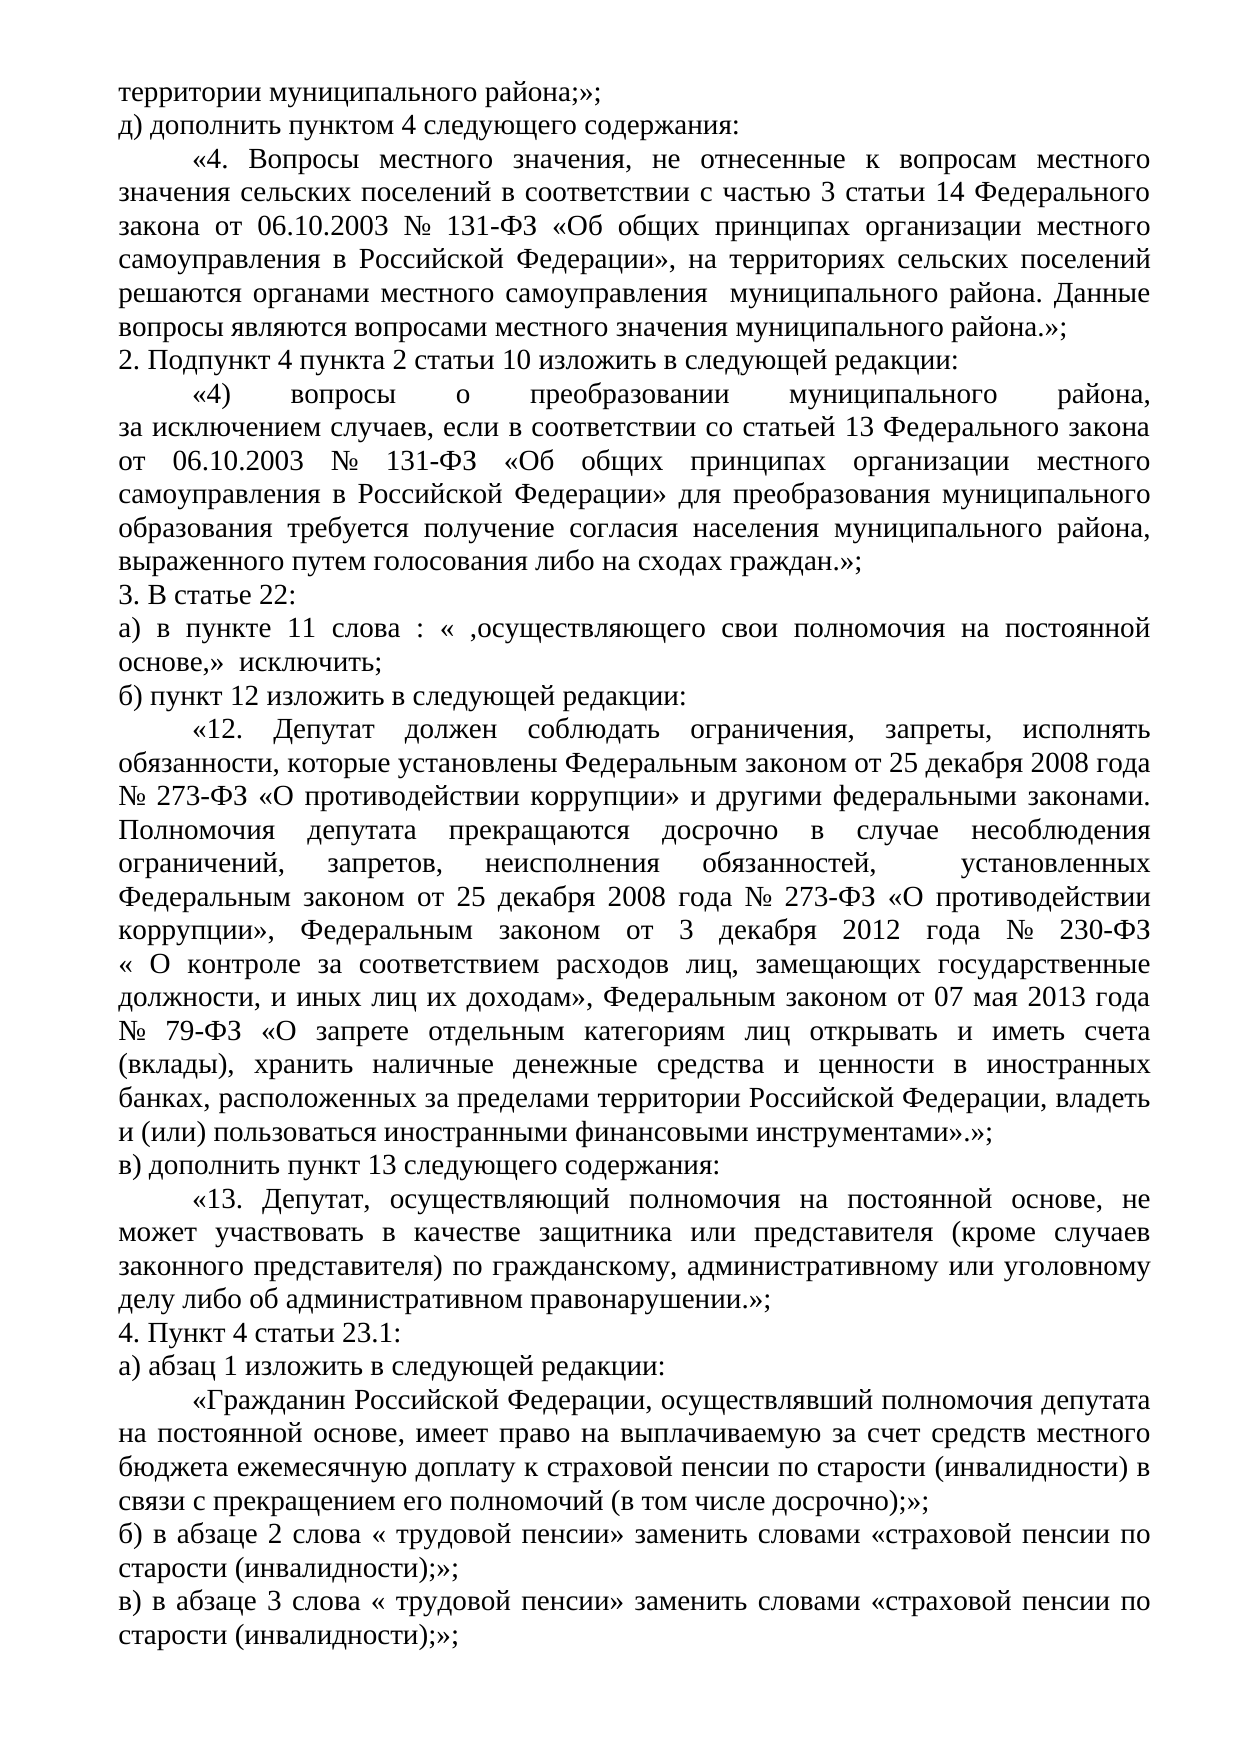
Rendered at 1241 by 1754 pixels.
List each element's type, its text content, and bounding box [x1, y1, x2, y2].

text а) в пункте 11 слова : « ,осуществляющего свои полномочия на постоянной основе,» исключить; [118, 611, 1152, 678]
text б) пункт 12 изложить в следующей редакции: [118, 678, 1152, 711]
text «4. Вопросы местного значения, не отнесенные к вопросам местного значения сельских поселений в соответствии с частью 3 статьи 14 Федерального закона от 06.10.2003 № 131-ФЗ «Об общих принципах организации местного самоуправления в Российской Федерации», на территориях сельских поселений решаются органами местного самоуправления муниципального района. Данные вопросы являются вопросами местного значения муниципального района.»; [118, 141, 1152, 342]
text д) дополнить пунктом 4 следующего содержания: [118, 107, 1152, 141]
text б) в абзаце 2 слова « трудовой пенсии» заменить словами «страховой пенсии по старости (инвалидности);»; [118, 1516, 1152, 1583]
text 2. Подпункт 4 пункта 2 статьи 10 изложить в следующей редакции: [118, 342, 1152, 376]
text «Гражданин Российской Федерации, осуществлявший полномочия депутата на постоянной основе, имеет право на выплачиваемую за счет средств местного бюджета ежемесячную доплату к страховой пенсии по старости (инвалидности) в связи с прекращением его полномочий (в том числе досрочно);»; [118, 1382, 1152, 1516]
text 3. В статье 22: [118, 577, 1152, 611]
text а) абзац 1 изложить в следующей редакции: [118, 1348, 1152, 1382]
text 4. Пункт 4 статьи 23.1: [118, 1315, 1152, 1348]
text «4) вопросы о преобразовании муниципального района, за исключением случаев, если в соответствии со статьей 13 Федерального закона от 06.10.2003 № 131-ФЗ «Об общих принципах организации местного самоуправления в Российской Федерации» для преобразования муниципального образования требуется получение согласия населения муниципального района, выраженного путем голосования либо на сходах граждан.»; [118, 376, 1152, 577]
text в) в абзаце 3 слова « трудовой пенсии» заменить словами «страховой пенсии по старости (инвалидности);»; [118, 1583, 1152, 1650]
text «13. Депутат, осуществляющий полномочия на постоянной основе, не может участвовать в качестве защитника или представителя (кроме случаев законного представителя) по гражданскому, административному или уголовному делу либо об административном правонарушении.»; [118, 1181, 1152, 1315]
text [118, 74, 1152, 107]
text «12. Депутат должен соблюдать ограничения, запреты, исполнять обязанности, которые установлены Федеральным законом от 25 декабря 2008 года № 273-ФЗ «О противодействии коррупции» и другими федеральными законами. Полномочия депутата прекращаются досрочно в случае несоблюдения ограничений, запретов, неисполнения обязанностей, установленных Федеральным законом от 25 декабря 2008 года № 273-ФЗ «О противодействии коррупции», Федеральным законом от 3 декабря 2012 года № 230-ФЗ « О контроле за соответствием расходов лиц, замещающих государственные должности, и иных лиц их доходам», Федеральным законом от 07 мая 2013 года № 79-ФЗ «О запрете отдельным категориям лиц открывать и иметь счета (вклады), хранить наличные денежные средства и ценности в иностранных банках, расположенных за пределами территории Российской Федерации, владеть и (или) пользоваться иностранными финансовыми инструментами».»; [118, 711, 1152, 1147]
text в) дополнить пункт 13 следующего содержания: [118, 1147, 1152, 1181]
